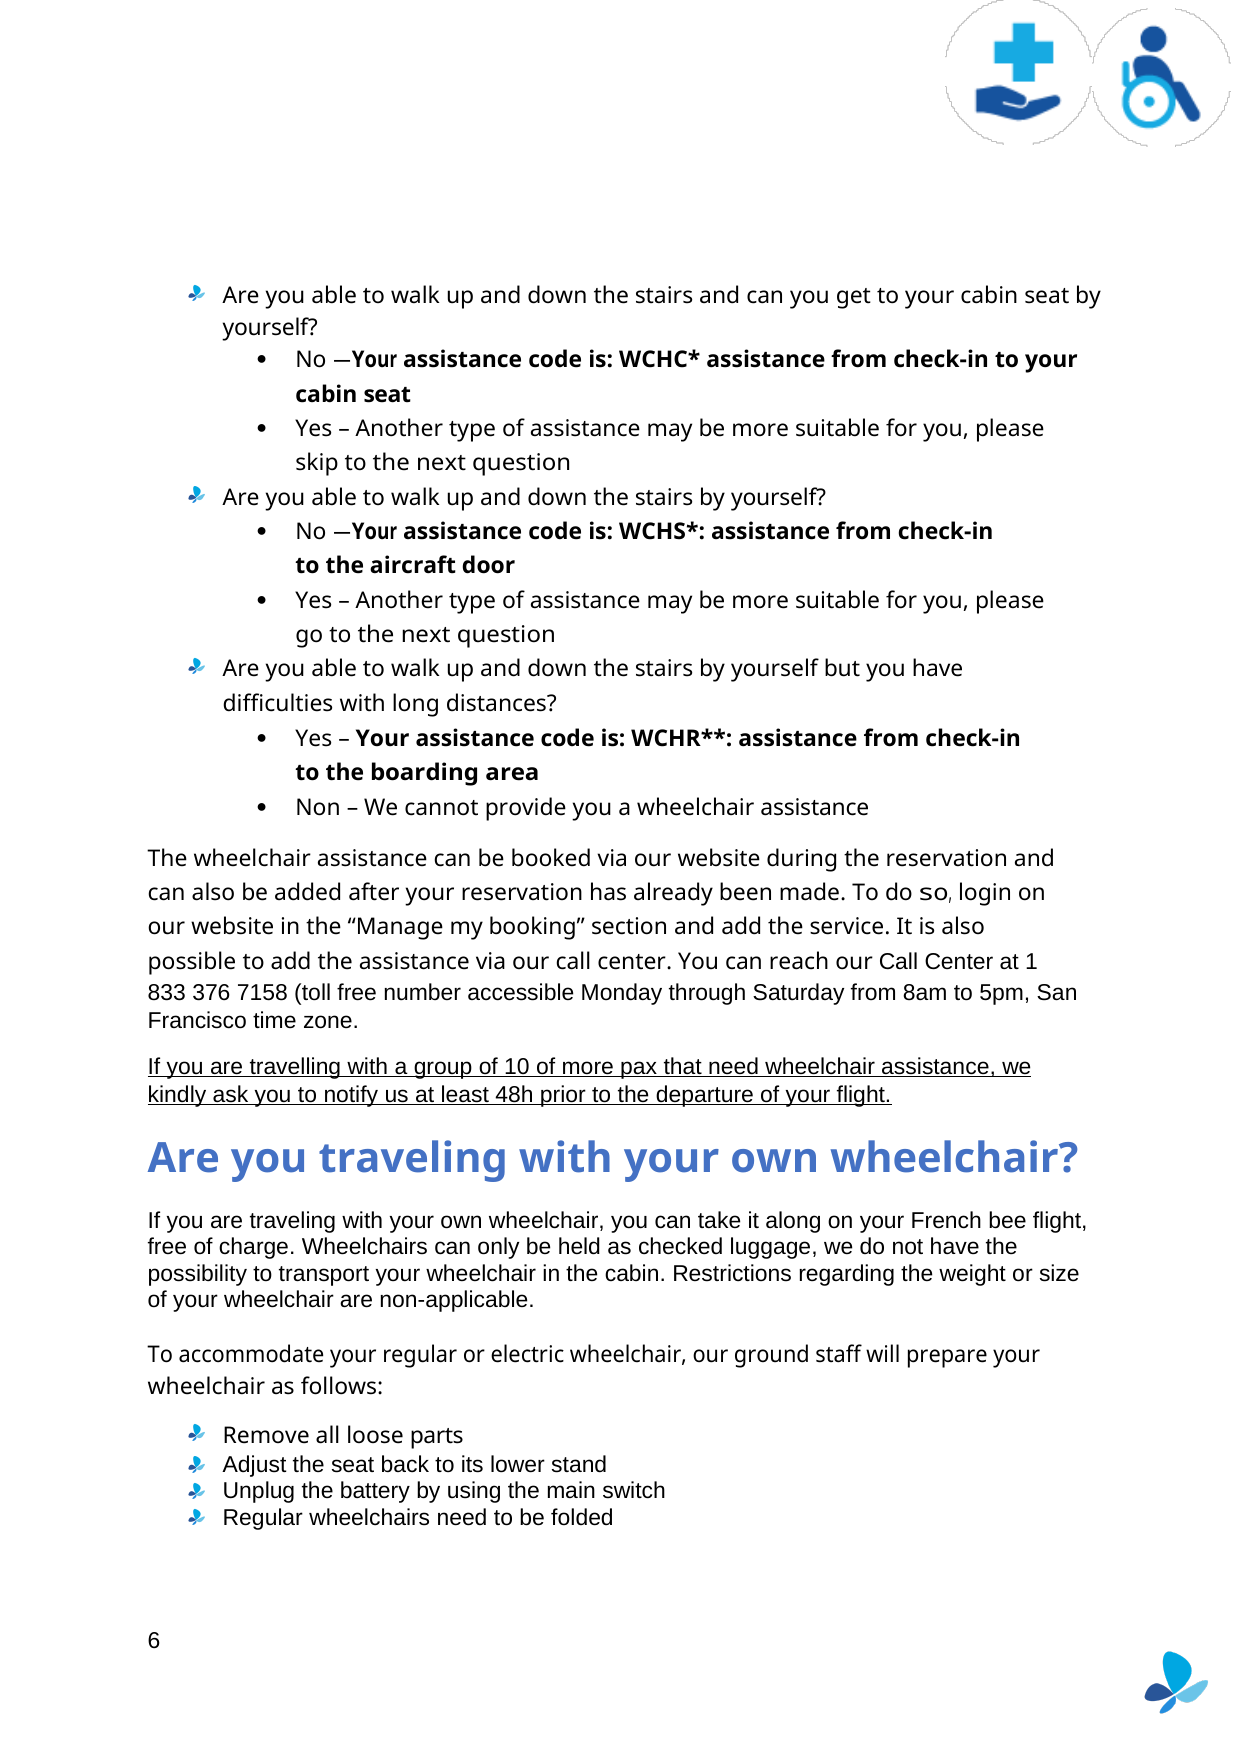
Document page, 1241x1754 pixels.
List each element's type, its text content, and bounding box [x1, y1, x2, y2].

list Yes – Another type of assistance may be more suitable for you, please skip to the next question [258, 412, 1084, 478]
subtitle No –Your assistance code is: WCHC* assistance from check-in to your cabin seat [258, 343, 1085, 409]
picture [188, 486, 205, 503]
picture [1131, 1640, 1218, 1727]
text Are you able to walk up and down the stairs by yourself but you have difficulties with long distances? [222, 652, 1078, 718]
text The wheelchair assistance can be booked via our website during the reservation and can also be added after your reservation has already been made. To do so, login on our website in the “Manage my booking” section and add the service. It is also possible to add the assistance via our call center. You can reach our Call Center at 1 833 376 7158 (toll free number accessible Monday through Saturday from 8am to 5pm, San Francisco time zone. [147, 842, 1078, 1034]
text If you are traveling with your own wheelchair, you can take it along on your French bee flight, free of charge. Wheelchairs can only be held as checked luggage, we do not have the possibility to transport your wheelchair in the cabin. Restrictions regarding the weight or size of your wheelchair are non-applicable. [147, 1207, 1091, 1312]
picture [945, 0, 1231, 147]
picture [188, 657, 205, 674]
text Are you able to walk up and down the stairs and can you get to your cabin seat by yourself? [222, 279, 1105, 342]
subtitle No –Your assistance code is: WCHS*: assistance from check-in to the aircraft door [258, 515, 1016, 580]
text To accommodate your regular or electric wheelchair, our ground staff will prepare your wheelchair as follows: [147, 1337, 1105, 1401]
picture [188, 1482, 205, 1499]
list Yes – Another type of assistance may be more suitable for you, please go to the next question [258, 583, 1068, 649]
text Remove all loose parts [222, 1419, 1105, 1450]
text Are you able to walk up and down the stairs by yourself? [222, 481, 1105, 512]
picture [188, 1456, 205, 1473]
list Non – We cannot provide you a wheelchair assistance [258, 790, 1105, 822]
subtitle Are you traveling with your own wheelchair? [147, 1109, 1105, 1189]
text If you are travelling with a group of 10 of more pax that need wheelchair assistance, we kindly ask you to notify us at least 48h prior to the departure of your flight. [147, 1053, 1050, 1107]
picture [188, 1423, 205, 1441]
picture [188, 1508, 205, 1525]
picture [188, 284, 205, 301]
subtitle Yes – Your assistance code is: WCHR**: assistance from check-in to the boarding area [258, 722, 1041, 787]
text Adjust the seat back to its lower stand Unplug the battery by using the main switch Regular wheelchairs need to be folded [222, 1451, 677, 1530]
